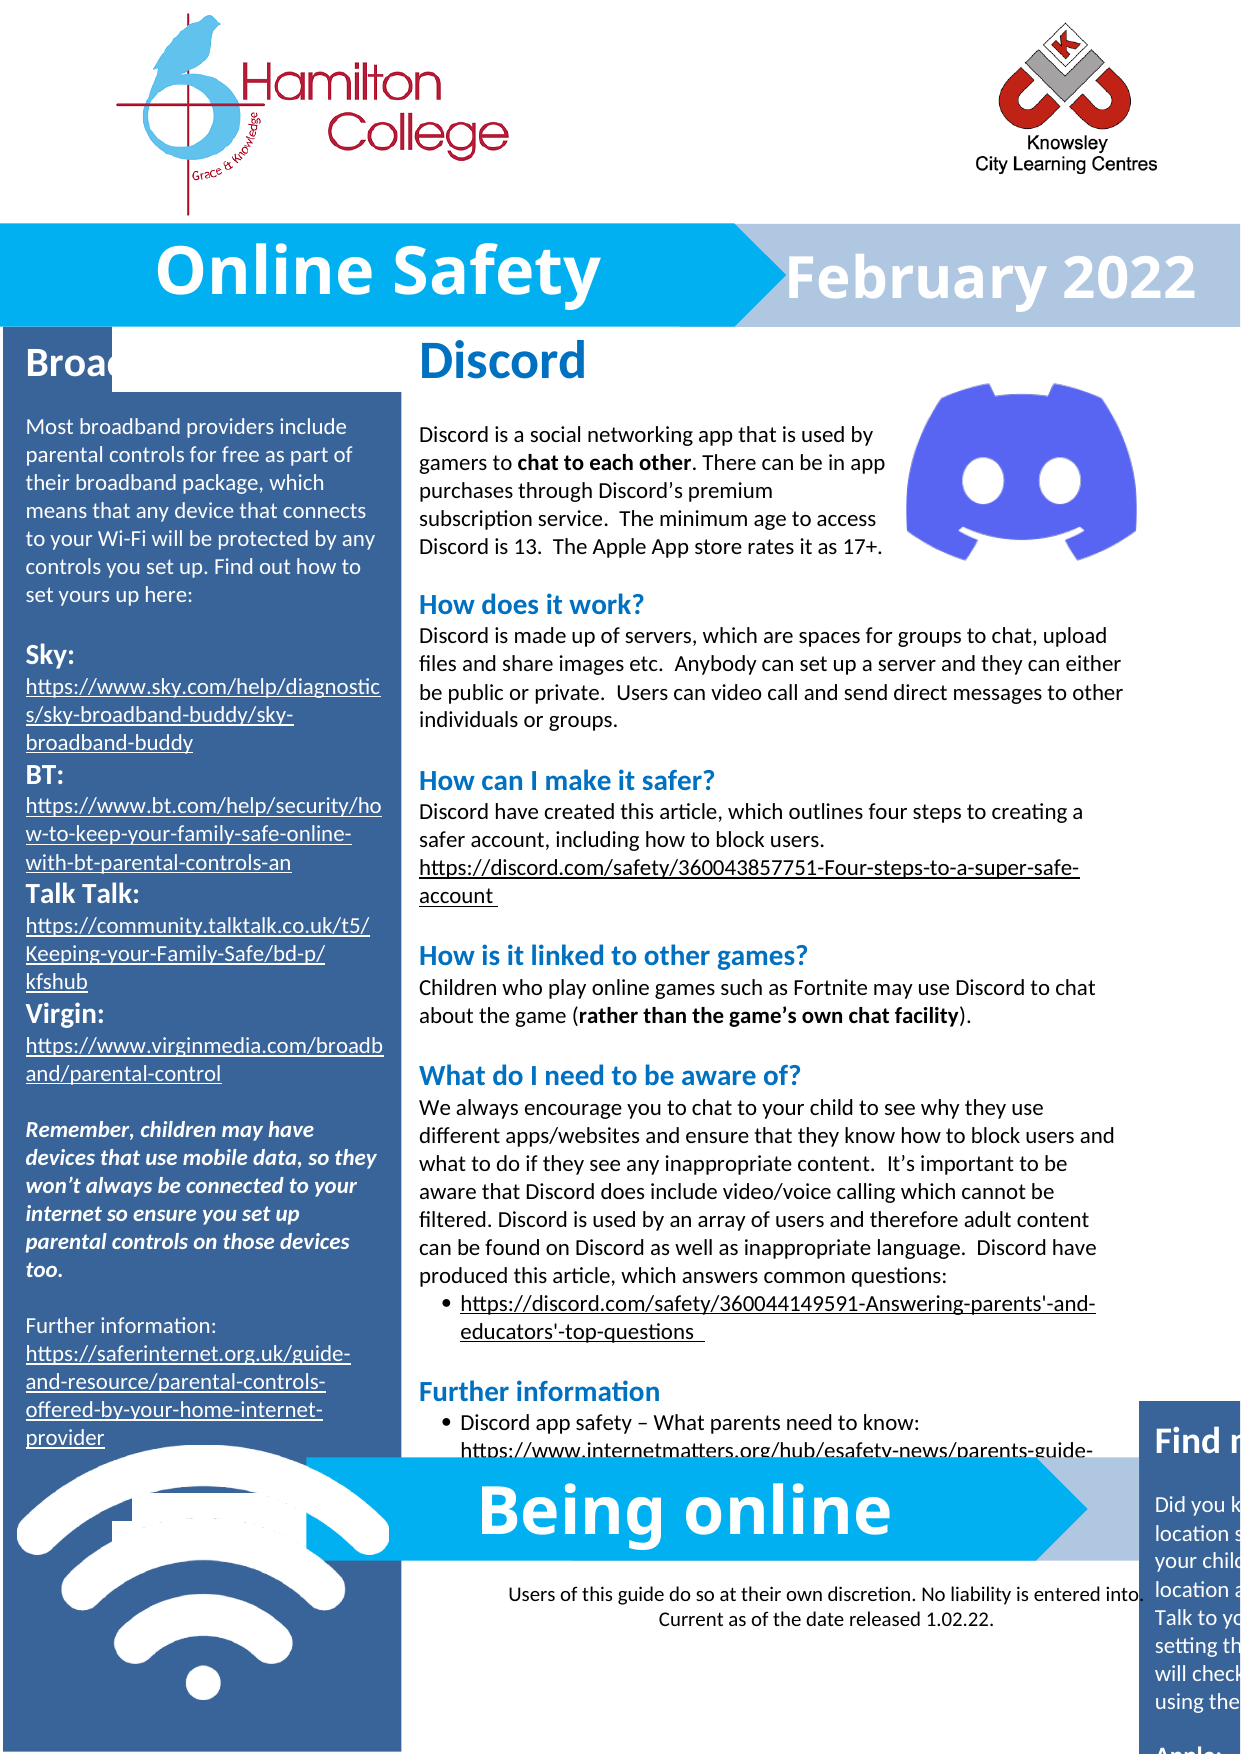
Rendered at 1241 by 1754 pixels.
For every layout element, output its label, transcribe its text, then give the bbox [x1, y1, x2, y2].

text Discord [112, 327, 1128, 392]
text https://discord.com/safety/360043857751-Four-steps-to-a-super-safe-account [112, 853, 1128, 909]
text Discord have created this article, which outlines four steps to creating a safer account, including how to block users. [112, 797, 1128, 853]
picture [112, 7, 510, 216]
text How is it linked to other games? [112, 937, 1128, 973]
picture [906, 375, 1137, 572]
text We always encourage you to chat to your child to see why they use different apps/websites and ensure that they know how to block users and what to do if they see any inappropriate content. It’s important to be aware that Discord does include video/voice calling which cannot be filtered. Discord is used by an array of users and therefore adult content can be found on Discord as well as inappropriate language. Discord have produced this article, which answers common questions: [112, 1093, 1128, 1289]
text Children who play online games such as Fortnite may use Discord to chat about the game (rather than the game’s own chat facility). [112, 973, 1128, 1029]
text Further information [112, 1373, 1128, 1408]
list https://discord.com/safety/360044149591-Answering-parents'-and-educators'-top-questions [136, 1289, 1128, 1345]
text How can I make it safer? [112, 762, 1128, 797]
text What do I need to be aware of? [112, 1057, 1128, 1093]
text Discord is made up of servers, which are spaces for groups to chat, upload files and share images etc. Anybody can set up a server and they can either be public or private. Users can video call and send direct messages to other individuals or groups. [112, 622, 1128, 734]
picture [968, 22, 1165, 182]
list Discord app safety – What parents need to know: https://www.internetmatters.org/hub/esafety-news/parents-guide-to-discord-on-how-your-kids-can-use-it-safely/ [136, 1408, 1128, 1457]
text Discord is a social networking app that is used by gamers to chat to each other. There can be in app purchases through Discord’s premium subscription service. The minimum age to access Discord is 13. The Apple App store rates it as 17+. [112, 420, 906, 561]
text How does it work? [112, 586, 1128, 622]
